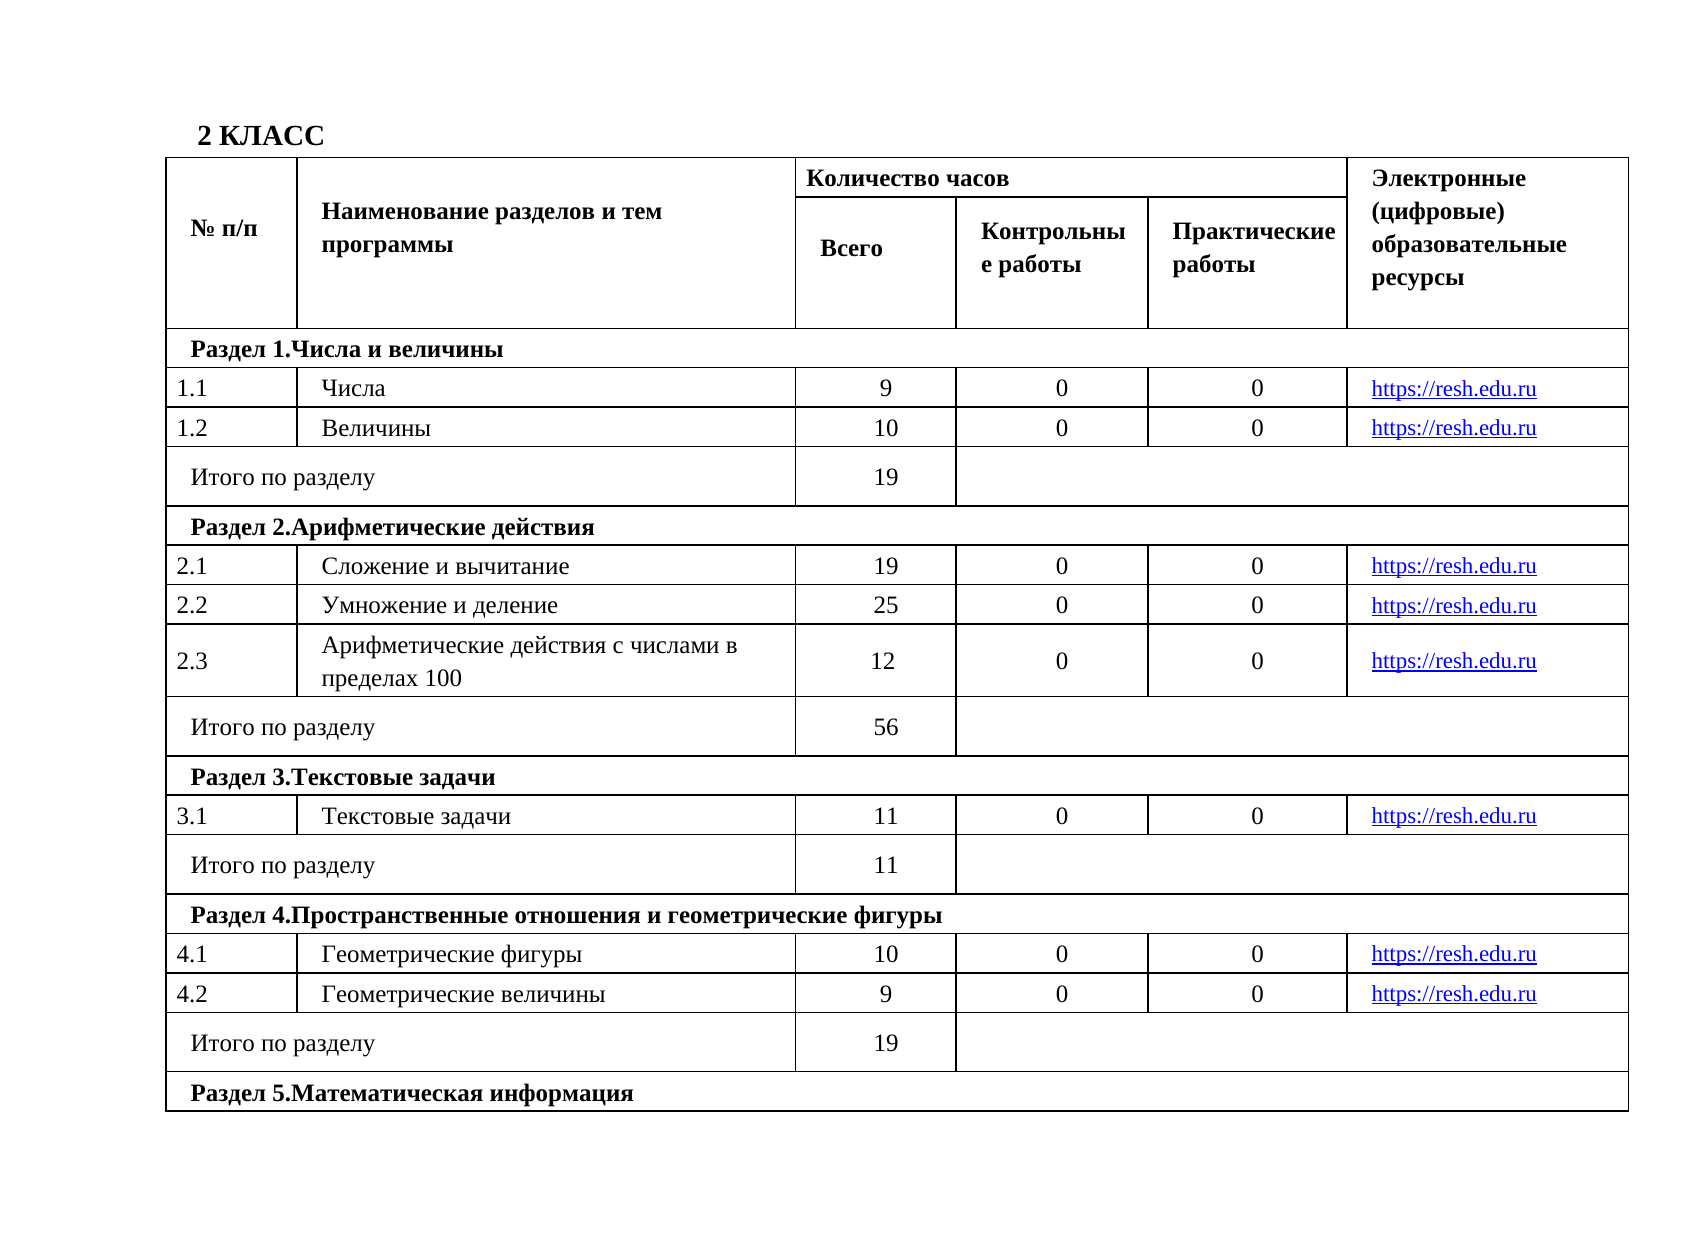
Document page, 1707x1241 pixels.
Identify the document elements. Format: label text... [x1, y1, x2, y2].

table_cell https://resh.edu.ru [1348, 974, 1628, 1011]
text 2 КЛАСС [190, 118, 1618, 152]
table_cell Геометрические величины [298, 974, 795, 1011]
table_cell 1.2 [167, 408, 296, 446]
table_cell 0 [1149, 796, 1346, 834]
table_cell 4.2 [167, 974, 296, 1011]
table_cell https://resh.edu.ru [1348, 796, 1628, 834]
table_cell 0 [1149, 546, 1346, 584]
table_cell Умножение и деление [298, 585, 795, 623]
table_cell 0 [1149, 408, 1346, 446]
table_cell [957, 447, 1628, 505]
table_cell 0 [957, 368, 1147, 406]
table_cell 0 [957, 585, 1147, 623]
table_cell 9 [796, 974, 955, 1011]
table_header Электронные (цифровые) образовательные ресурсы [1348, 158, 1628, 327]
table_cell 2.3 [167, 625, 296, 696]
table_cell [957, 697, 1628, 755]
table_cell 10 [796, 408, 955, 446]
table_cell https://resh.edu.ru [1348, 625, 1628, 696]
table_cell 3.1 [167, 796, 296, 834]
table_cell 2.1 [167, 546, 296, 584]
table_cell Раздел 3.Текстовые задачи [167, 757, 1628, 794]
table_cell Числа [298, 368, 795, 406]
table_cell 19 [796, 546, 955, 584]
table_cell 12 [796, 625, 955, 696]
table_cell 0 [1149, 974, 1346, 1011]
table_cell 19 [796, 447, 955, 505]
table_cell 0 [1149, 934, 1346, 972]
table_cell Итого по разделу [167, 447, 795, 505]
table_header Количество часов [796, 158, 1346, 196]
table_cell Раздел 2.Арифметические действия [167, 507, 1628, 544]
table_header № п/п [167, 158, 296, 327]
table_cell 0 [957, 796, 1147, 834]
table_cell https://resh.edu.ru [1348, 546, 1628, 584]
table_cell https://resh.edu.ru [1348, 408, 1628, 446]
table_cell Итого по разделу [167, 1013, 795, 1071]
table_cell Текстовые задачи [298, 796, 795, 834]
table_cell 9 [796, 368, 955, 406]
table_cell [957, 1013, 1628, 1071]
table_cell 56 [796, 697, 955, 755]
table_cell Величины [298, 408, 795, 446]
table_header Наименование разделов и тем программы [298, 158, 795, 327]
table_cell Контрольные работы [957, 198, 1147, 327]
table_cell Геометрические фигуры [298, 934, 795, 972]
table_cell 10 [796, 934, 955, 972]
table_cell Итого по разделу [167, 697, 795, 755]
table_cell Раздел 5.Математическая информация [167, 1072, 1628, 1110]
table_cell https://resh.edu.ru [1348, 585, 1628, 623]
table_cell Итого по разделу [167, 835, 795, 893]
table_cell 0 [1149, 585, 1346, 623]
table_cell Раздел 4.Пространственные отношения и геометрические фигуры [167, 895, 1628, 933]
table_cell 1.1 [167, 368, 296, 406]
table_cell Раздел 1.Числа и величины [167, 329, 1628, 367]
table_cell 11 [796, 796, 955, 834]
table_cell 0 [957, 546, 1147, 584]
table_cell Всего [796, 198, 955, 327]
table_cell https://resh.edu.ru [1348, 368, 1628, 406]
table_cell 0 [1149, 625, 1346, 696]
table_cell 25 [796, 585, 955, 623]
table_cell 4.1 [167, 934, 296, 972]
table_cell Сложение и вычитание [298, 546, 795, 584]
table_cell 11 [796, 835, 955, 893]
table_cell 0 [957, 974, 1147, 1011]
table_cell Арифметические действия с числами в пределах 100 [298, 625, 795, 696]
table_cell https://resh.edu.ru [1348, 934, 1628, 972]
table_cell 2.2 [167, 585, 296, 623]
table_cell 0 [957, 625, 1147, 696]
table_cell [957, 835, 1628, 893]
table_cell 0 [957, 408, 1147, 446]
table_cell Практические работы [1149, 198, 1346, 327]
table_cell 0 [957, 934, 1147, 972]
table_cell 19 [796, 1013, 955, 1071]
table_cell 0 [1149, 368, 1346, 406]
